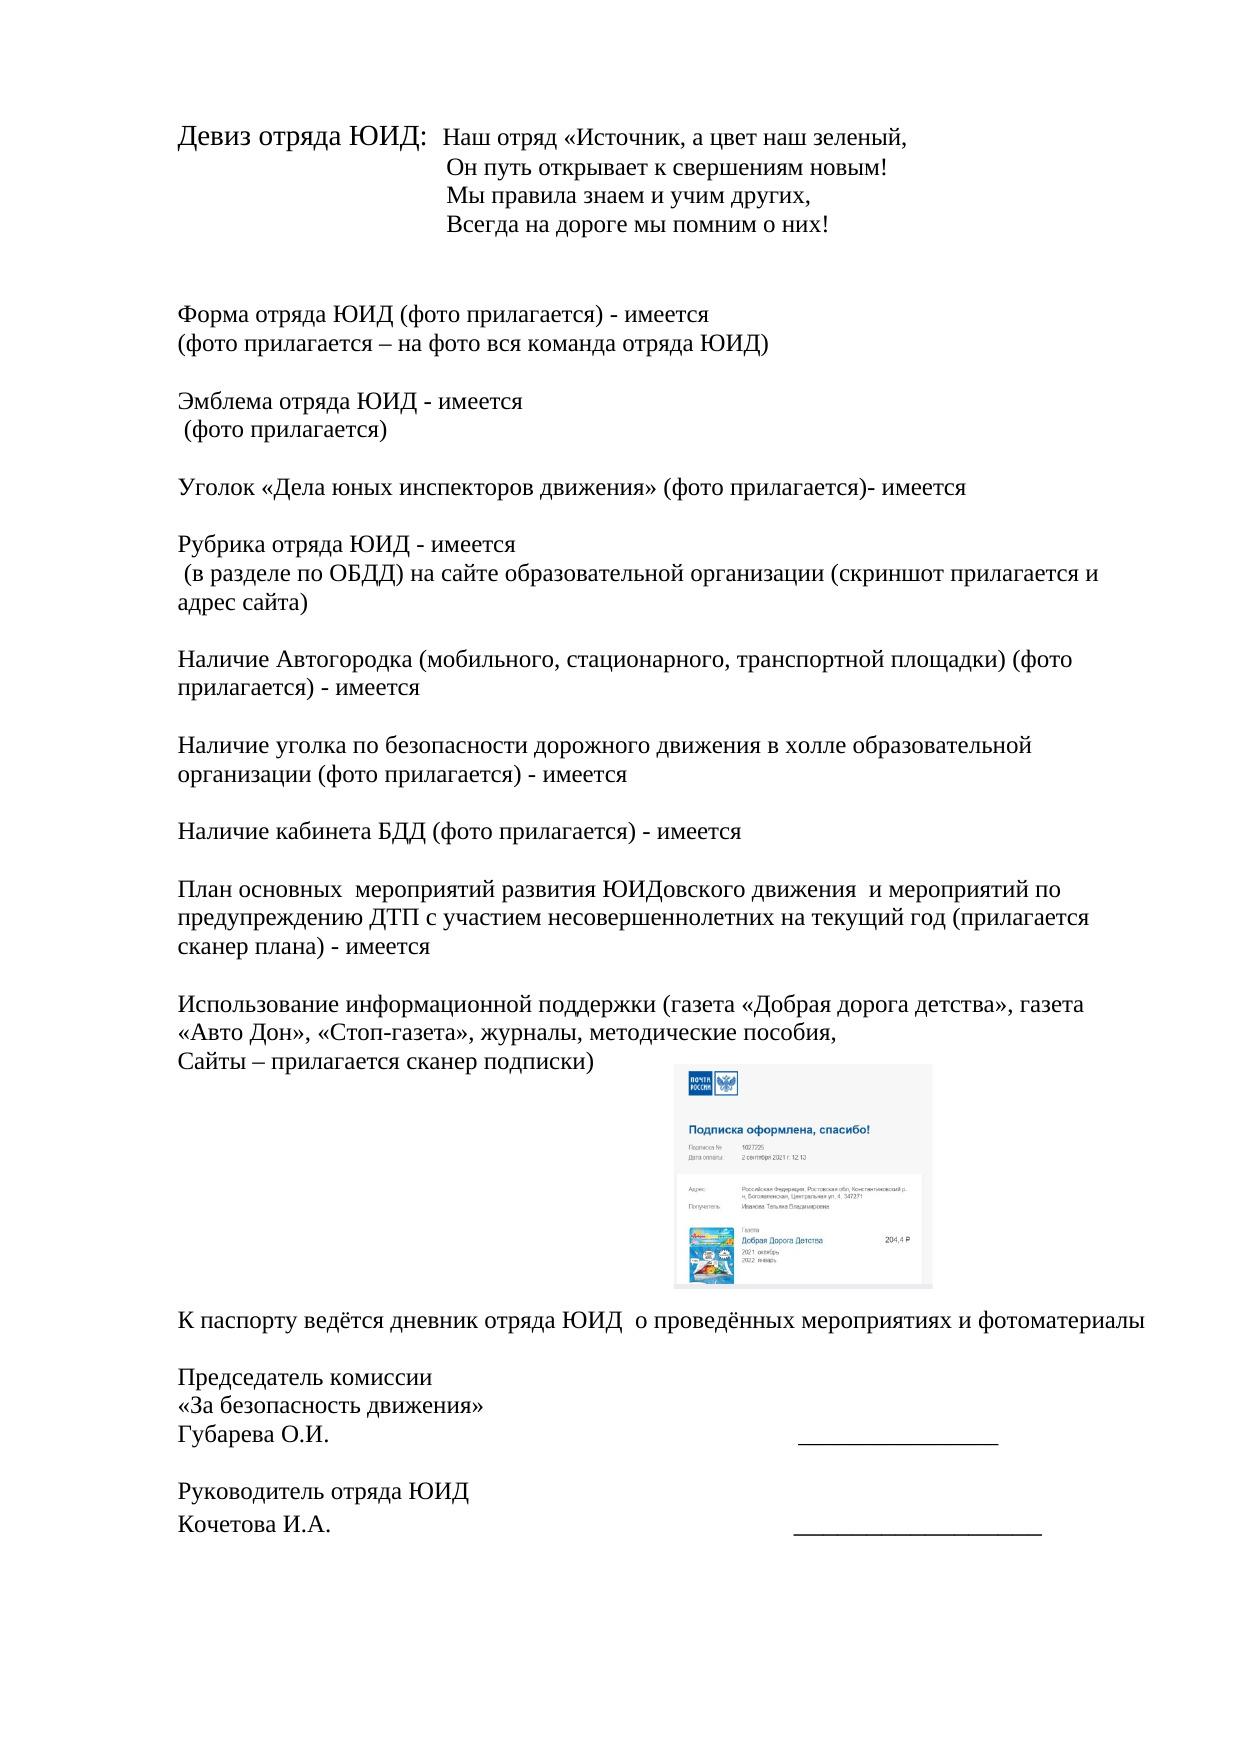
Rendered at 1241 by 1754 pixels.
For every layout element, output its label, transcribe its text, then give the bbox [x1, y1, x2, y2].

text Девиз отряда ЮИД: Наш отряд «Источник, а цвет наш зеленый, [177, 118, 1152, 152]
text (фото прилагается) [177, 414, 1152, 443]
text (в разделе по ОБДД) на сайте образовательной организации (скриншот прилагается и адрес сайта) [177, 558, 1152, 616]
text (фото прилагается – на фото вся команда отряда ЮИД) [177, 328, 1152, 357]
text Председатель комиссии [177, 1362, 1152, 1391]
text Всегда на дороге мы помним о них! [177, 209, 1152, 238]
text Он путь открывает к свершениям новым! [177, 152, 1152, 180]
text Руководитель отряда ЮИД [177, 1476, 1152, 1505]
text Уголок «Дела юных инспекторов движения» (фото прилагается)- имеется [177, 472, 1152, 501]
text Наличие Автогородка (мобильного, стационарного, транспортной площадки) (фото прилагается) - имеется [177, 644, 1152, 701]
text Кочетова И.А. _________________ [177, 1505, 1152, 1538]
text Сайты – прилагается сканер подписки) [177, 1046, 1152, 1075]
text План основных мероприятий развития ЮИДовского движения и мероприятий по предупреждению ДТП с участием несовершеннолетних на текущий год (прилагается сканер плана) - имеется [177, 874, 1152, 960]
text К паспорту ведётся дневник отряда ЮИД о проведённых мероприятиях и фотоматериалы [177, 1305, 1152, 1334]
text Губарева О.И. ________________ [177, 1419, 1152, 1448]
text Эмблема отряда ЮИД - имеется [177, 386, 1152, 414]
text Наличие уголка по безопасности дорожного движения в холле образовательной организации (фото прилагается) - имеется [177, 730, 1152, 787]
text Рубрика отряда ЮИД - имеется [177, 529, 1152, 558]
text «За безопасность движения» [177, 1391, 1152, 1419]
text Наличие кабинета БДД (фото прилагается) - имеется [177, 816, 1152, 845]
text Использование информационной поддержки (газета «Добрая дорога детства», газета «Авто Дон», «Стоп-газета», журналы, методические пособия, [177, 989, 1152, 1046]
text Форма отряда ЮИД (фото прилагается) - имеется [177, 299, 1152, 328]
picture [673, 1064, 933, 1289]
text Мы правила знаем и учим других, [177, 180, 1152, 209]
